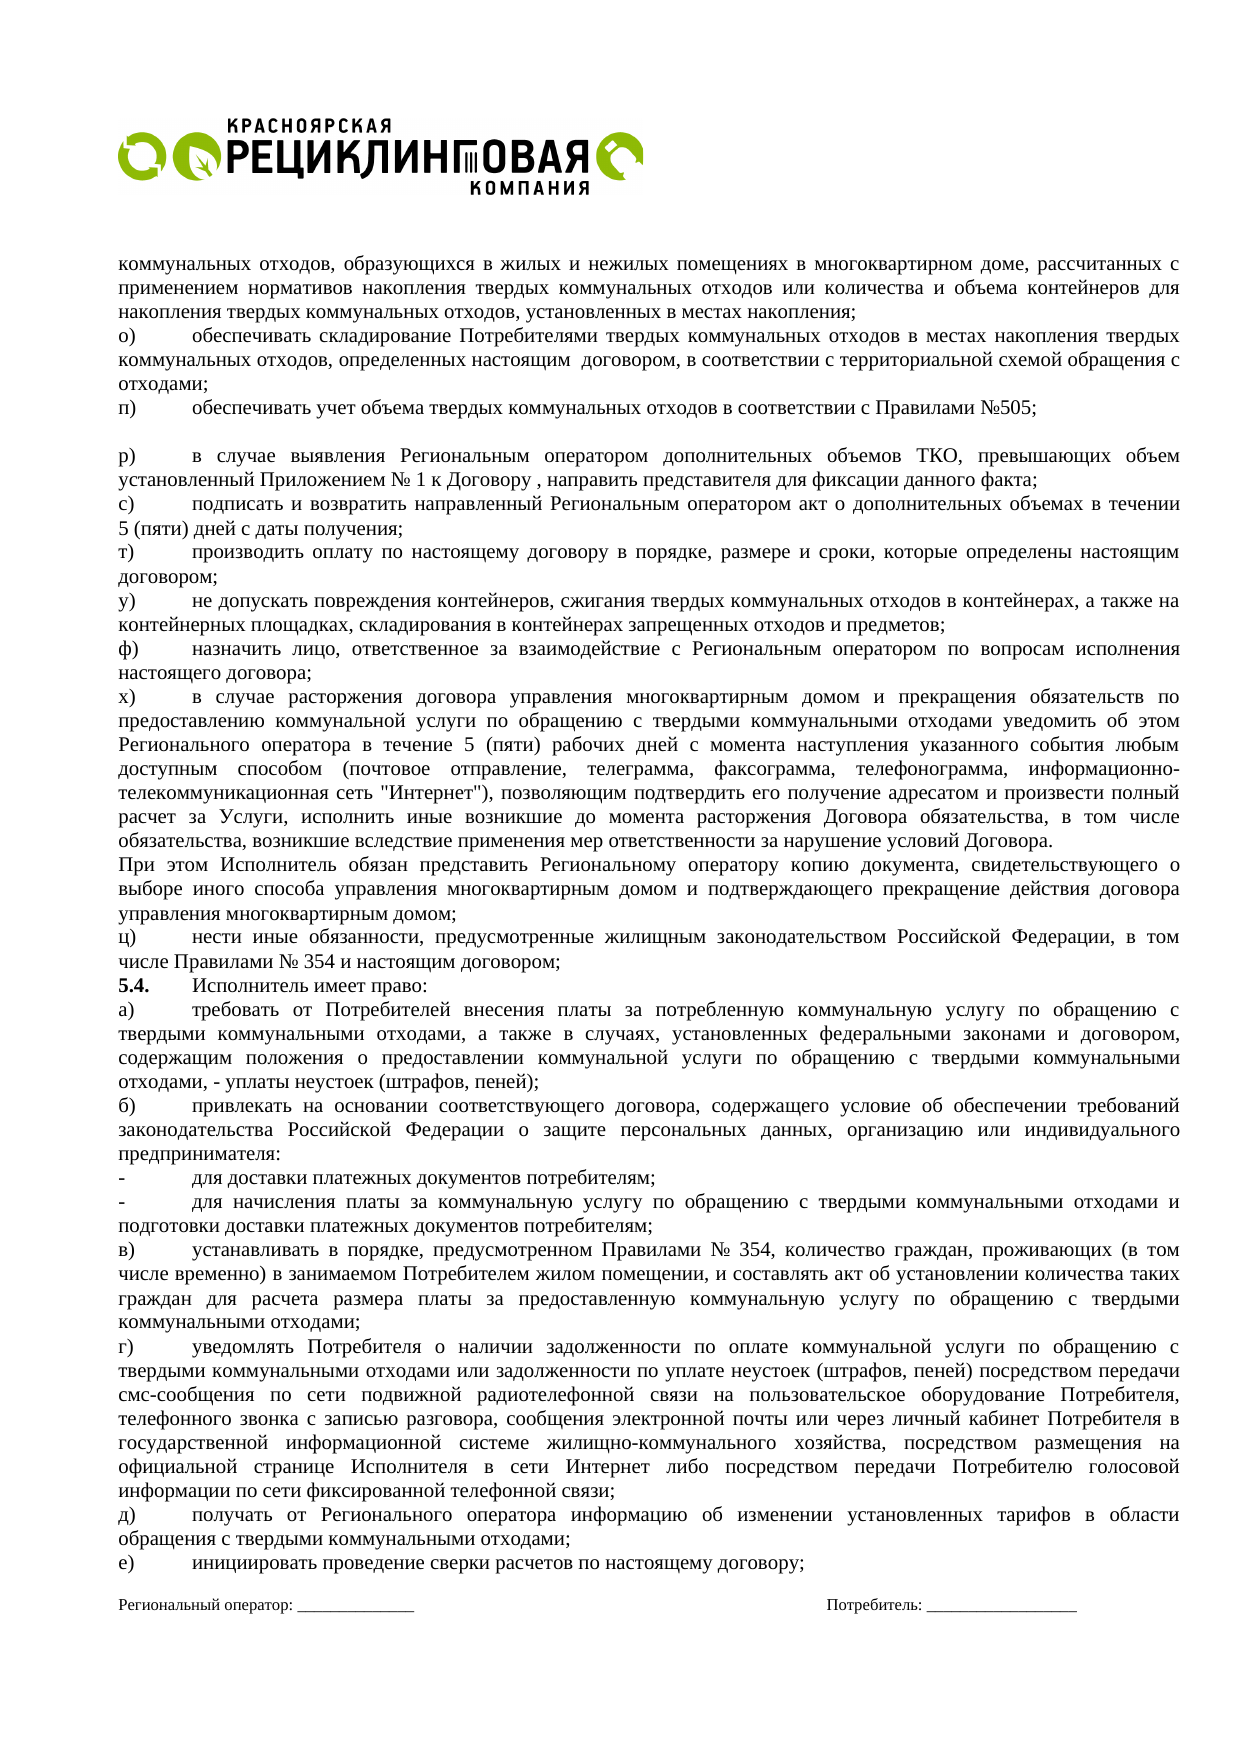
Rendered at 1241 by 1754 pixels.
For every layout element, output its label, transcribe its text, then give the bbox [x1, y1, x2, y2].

text у) не допускать повреждения контейнеров, сжигания твердых коммунальных отходов в контейнерах, а также на контейнерных площадках, складирования в контейнерах запрещенных отходов и предметов; [118, 588, 1181, 636]
text - для начисления платы за коммунальную услугу по обращению с твердыми коммунальными отходами и подготовки доставки платежных документов потребителям; [118, 1189, 1181, 1237]
text р) в случае выявления Региональным оператором дополнительных объемов ТКО, превышающих объем установленный Приложением № 1 к Договору , направить представителя для фиксации данного факта; [118, 443, 1181, 491]
picture [118, 118, 644, 195]
text е) инициировать проведение сверки расчетов по настоящему договору; [118, 1550, 1181, 1574]
text б) привлекать на основании соответствующего договора, содержащего условие об обеспечении требований законодательства Российской Федерации о защите персональных данных, организацию или индивидуального предпринимателя: [118, 1093, 1181, 1165]
text о) обеспечивать складирование Потребителями твердых коммунальных отходов в местах накопления твердых коммунальных отходов, определенных настоящим договором, в соответствии с территориальной схемой обращения с отходами; [118, 323, 1181, 395]
text 5.4. Исполнитель имеет право: [118, 973, 1181, 997]
text д) получать от Регионального оператора информацию об изменении установленных тарифов в области обращения с твердыми коммунальными отходами; [118, 1502, 1181, 1550]
text с) подписать и возвратить направленный Региональным оператором акт о дополнительных объемах в течении 5 (пяти) дней с даты получения; [118, 491, 1181, 539]
text При этом Исполнитель обязан представить Региональному оператору копию документа, свидетельствующего о выборе иного способа управления многоквартирным домом и подтверждающего прекращение действия договора управления многоквартирным домом; [118, 852, 1181, 924]
text ф) назначить лицо, ответственное за взаимодействие с Региональным оператором по вопросам исполнения настоящего договора; [118, 636, 1181, 684]
text в) устанавливать в порядке, предусмотренном Правилами № 354, количество граждан, проживающих (в том числе временно) в занимаемом Потребителем жилом помещении, и составлять акт об установлении количества таких граждан для расчета размера платы за предоставленную коммунальную услугу по обращению с твердыми коммунальными отходами; [118, 1237, 1181, 1333]
text г) уведомлять Потребителя о наличии задолженности по оплате коммунальной услуги по обращению с твердыми коммунальными отходами или задолженности по уплате неустоек (штрафов, пеней) посредством передачи смс-сообщения по сети подвижной радиотелефонной связи на пользовательское оборудование Потребителя, телефонного звонка с записью разговора, сообщения электронной почты или через личный кабинет Потребителя в государственной информационной системе жилищно-коммунального хозяйства, посредством размещения на официальной странице Исполнителя в сети Интернет либо посредством передачи Потребителю голосовой информации по сети фиксированной телефонной связи; [118, 1333, 1181, 1502]
text х) в случае расторжения договора управления многоквартирным домом и прекращения обязательств по предоставлению коммунальной услуги по обращению с твердыми коммунальными отходами уведомить об этом Регионального оператора в течение 5 (пяти) рабочих дней с момента наступления указанного события любым доступным способом (почтовое отправление, телеграмма, факсограмма, телефонограмма, информационно-телекоммуникационная сеть "Интернет"), позволяющим подтвердить его получение адресатом и произвести полный расчет за Услуги, исполнить иные возникшие до момента расторжения Договора обязательства, в том числе обязательства, возникшие вследствие применения мер ответственности за нарушение условий Договора. [118, 684, 1181, 852]
text - для доставки платежных документов потребителям; [118, 1165, 1181, 1189]
text п) обеспечивать учет объема твердых коммунальных отходов в соответствии с Правилами №505; [118, 395, 1181, 419]
text т) производить оплату по настоящему договору в порядке, размере и сроки, которые определены настоящим договором; [118, 539, 1181, 588]
text а) требовать от Потребителей внесения платы за потребленную коммунальную услугу по обращению с твердыми коммунальными отходами, а также в случаях, установленных федеральными законами и договором, содержащим положения о предоставлении коммунальной услуги по обращению с твердыми коммунальными отходами, - уплаты неустоек (штрафов, пеней); [118, 997, 1181, 1093]
text ц) нести иные обязанности, предусмотренные жилищным законодательством Российской Федерации, в том числе Правилами № 354 и настоящим договором; [118, 924, 1181, 973]
